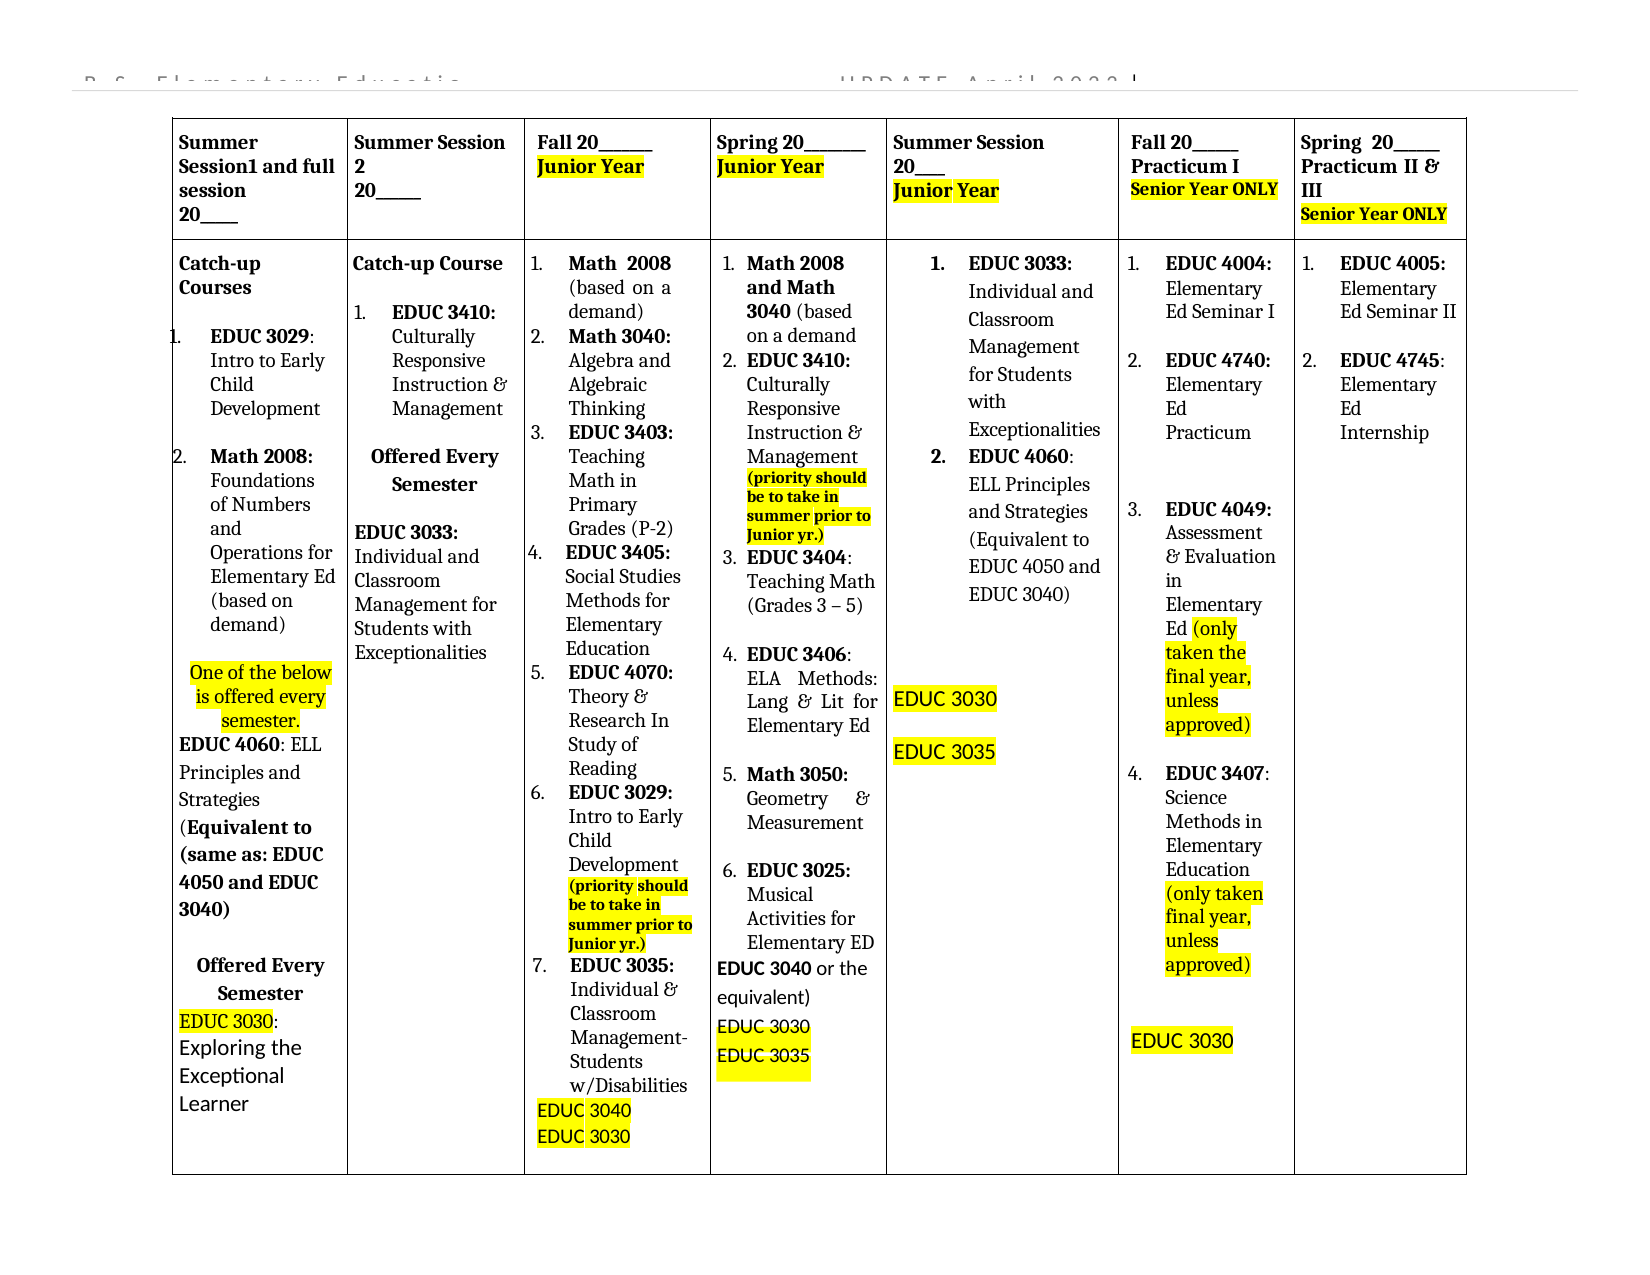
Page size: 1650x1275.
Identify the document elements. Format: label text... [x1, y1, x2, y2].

table_cell Math 2008 (based on a demand) Math 3040: Algebra and Algebraic Thinking EDUC 3403: Teaching Math in Primary Grades (P-2) EDUC 3405: Social Studies Methods for Elementary Education EDUC 4070: Theory & Research In Study of Reading EDUC 3029: Intro to Early Child Development (priority should be to take in summer prior to Junior yr.) EDUC 3035: Individual & Classroom Management- Students w/Disabilities EDUC 3040 EDUC 3030 [525, 240, 710, 1174]
table_header Fall 20______ Practicum I Senior Year ONLY [1119, 119, 1294, 239]
table_cell EDUC 4004: Elementary Ed Seminar I EDUC 4740: Elementary Ed Practicum EDUC 4049: Assessment & Evaluation in Elementary Ed (only taken the final year, unless approved) EDUC 3407: Science Methods in Elementary Education (only taken final year, unless approved) EDUC 3030 [1119, 240, 1294, 1174]
table_header Spring 20________ Junior Year [711, 119, 886, 239]
table_header Summer Session 20____ Junior Year [887, 119, 1118, 239]
table_header Fall 20_______ Junior Year [525, 119, 710, 239]
table_header Spring 20______ Practicum II & III Senior Year ONLY [1295, 119, 1466, 239]
table_header Summer Session1 and full session 20_____ [173, 119, 347, 239]
table_header Summer Session 2 20______ [348, 119, 524, 239]
table_cell Catch-up Course EDUC 3410: Culturally Responsive Instruction & Management Offered Every Semester EDUC 3033: Individual and Classroom Management for Students with Exceptionalities [348, 240, 524, 1174]
table_cell Catch-up Courses EDUC 3029: Intro to Early Child Development Math 2008: Foundations of Numbers and Operations for Elementary Ed (based on demand) One of the below is offered every semester. EDUC 4060: ELL Principles and Strategies (Equivalent to (same as: EDUC 4050 and EDUC 3040) Offered Every Semester EDUC 3030: Exploring the Exceptional Learner [173, 240, 347, 1174]
table_cell Math 2008 and Math 3040 (based on a demand EDUC 3410: Culturally Responsive Instruction & Management (priority should be to take in summer prior to Junior yr.) EDUC 3404: Teaching Math (Grades 3 – 5) EDUC 3406: ELA Methods: Lang & Lit for Elementary Ed Math 3050: Geometry & Measurement EDUC 3025: Musical Activities for Elementary ED EDUC 3040 or the equivalent) EDUC 3030 EDUC 3035 [711, 240, 886, 1174]
table_cell EDUC 4005: Elementary Ed Seminar II EDUC 4745: Elementary Ed Internship [1295, 240, 1466, 1174]
table_cell EDUC 3033: Individual and Classroom Management for Students with Exceptionalities EDUC 4060: ELL Principles and Strategies (Equivalent to EDUC 4050 and EDUC 3040) EDUC 3030 EDUC 3035 [887, 240, 1118, 1174]
